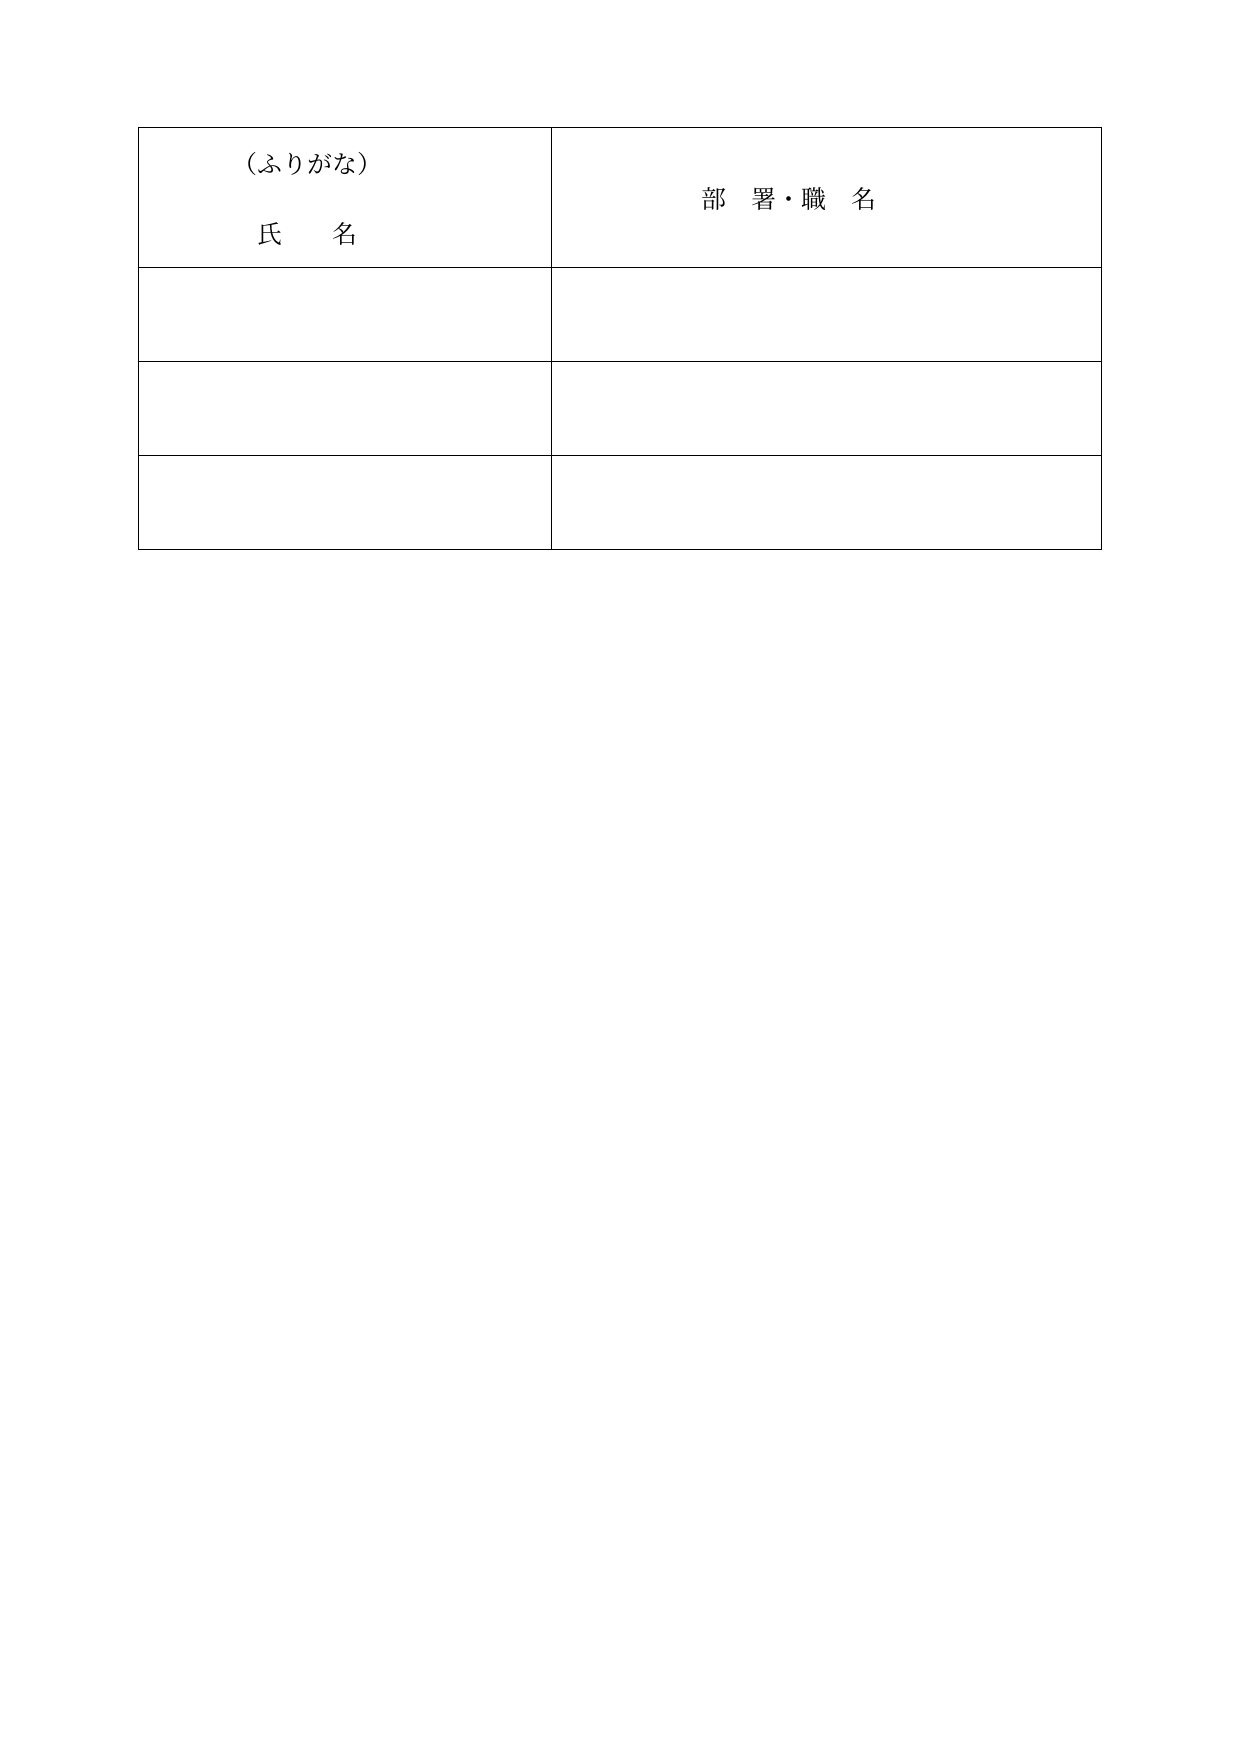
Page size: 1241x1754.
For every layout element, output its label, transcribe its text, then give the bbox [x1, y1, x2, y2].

table_cell [139, 268, 551, 361]
table_cell [552, 268, 1101, 361]
table_cell [552, 456, 1101, 548]
table_cell [139, 456, 551, 548]
table_cell [552, 362, 1101, 455]
table_header 部 署・職 名 [552, 128, 1101, 267]
table_header （ふりがな） 氏 名 [139, 128, 551, 267]
table_cell [139, 362, 551, 455]
